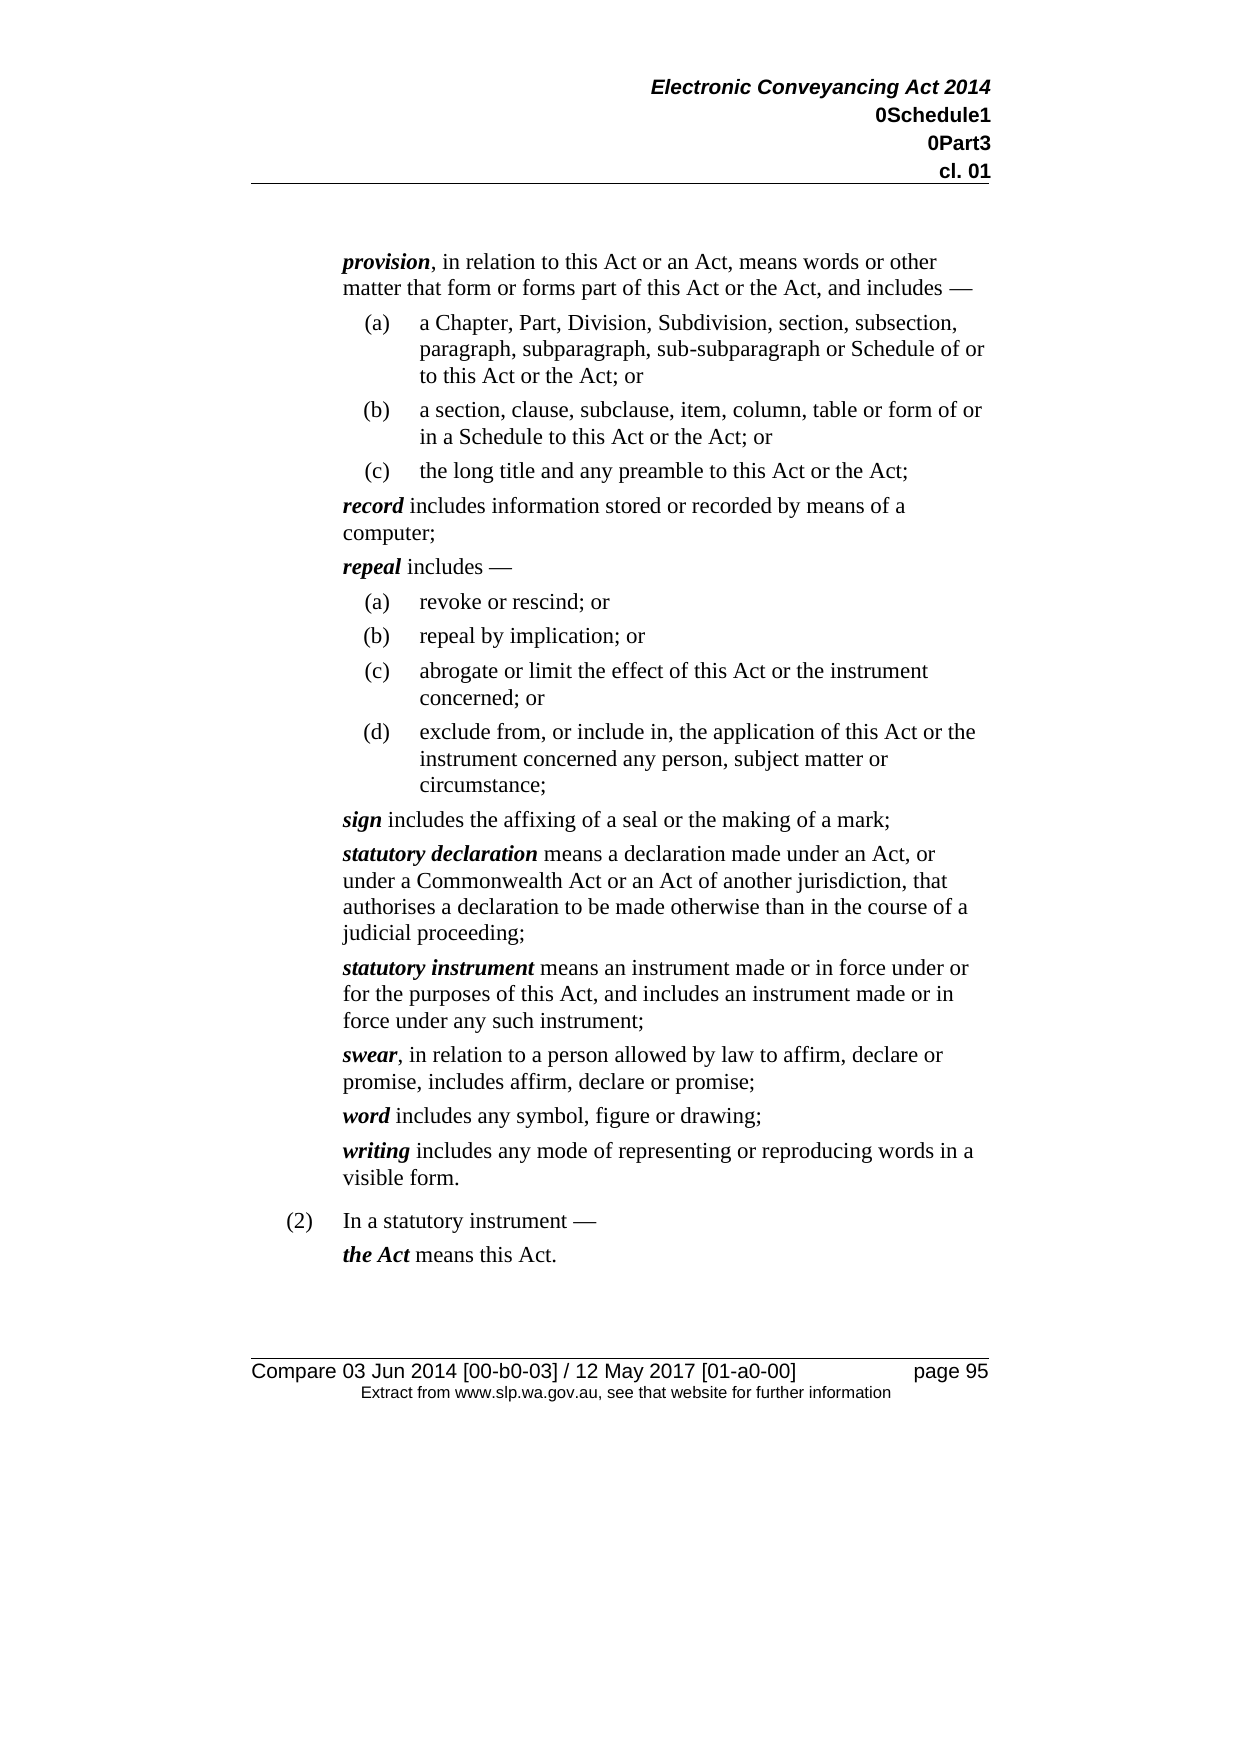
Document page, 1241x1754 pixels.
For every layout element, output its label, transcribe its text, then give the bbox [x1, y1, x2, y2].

text (c) the long title and any preamble to this Act or the Act; [251, 457, 989, 484]
text statutory instrument means an instrument made or in force under or for the purposes of this Act, and includes an instrument made or in force under any such instrument; [251, 954, 989, 1033]
text sign includes the affixing of a seal or the making of a mark; [251, 806, 989, 832]
text (2) In a statutory instrument — [251, 1207, 989, 1233]
text swear, in relation to a person allowed by law to affirm, declare or promise, includes affirm, declare or promise; [251, 1042, 989, 1094]
text repeal includes — [251, 553, 989, 579]
text (a) revoke or rescind; or [251, 588, 989, 614]
text record includes information stored or recorded by means of a computer; [251, 492, 989, 545]
text the Act means this Act. [251, 1241, 989, 1268]
text (a) a Chapter, Part, Division, Subdivision, section, subsection, paragraph, subparagraph, sub-subparagraph or Schedule of or to this Act or the Act; or [251, 309, 989, 388]
text (b) repeal by implication; or [251, 623, 989, 649]
text (c) abrogate or limit the effect of this Act or the instrument concerned; or [251, 657, 989, 710]
text (b) a section, clause, subclause, item, column, table or form of or in a Schedule to this Act or the Act; or [251, 396, 989, 449]
text statutory declaration means a declaration made under an Act, or under a Commonwealth Act or an Act of another jurisdiction, that authorises a declaration to be made otherwise than in the course of a judicial proceeding; [251, 840, 989, 946]
text (d) exclude from, or include in, the application of this Act or the instrument concerned any person, subject matter or circumstance; [251, 718, 989, 797]
text provision, in relation to this Act or an Act, means words or other matter that form or forms part of this Act or the Act, and includes — [251, 248, 989, 301]
text writing includes any mode of representing or reproducing words in a visible form. [251, 1137, 989, 1190]
text word includes any symbol, figure or drawing; [251, 1103, 989, 1129]
